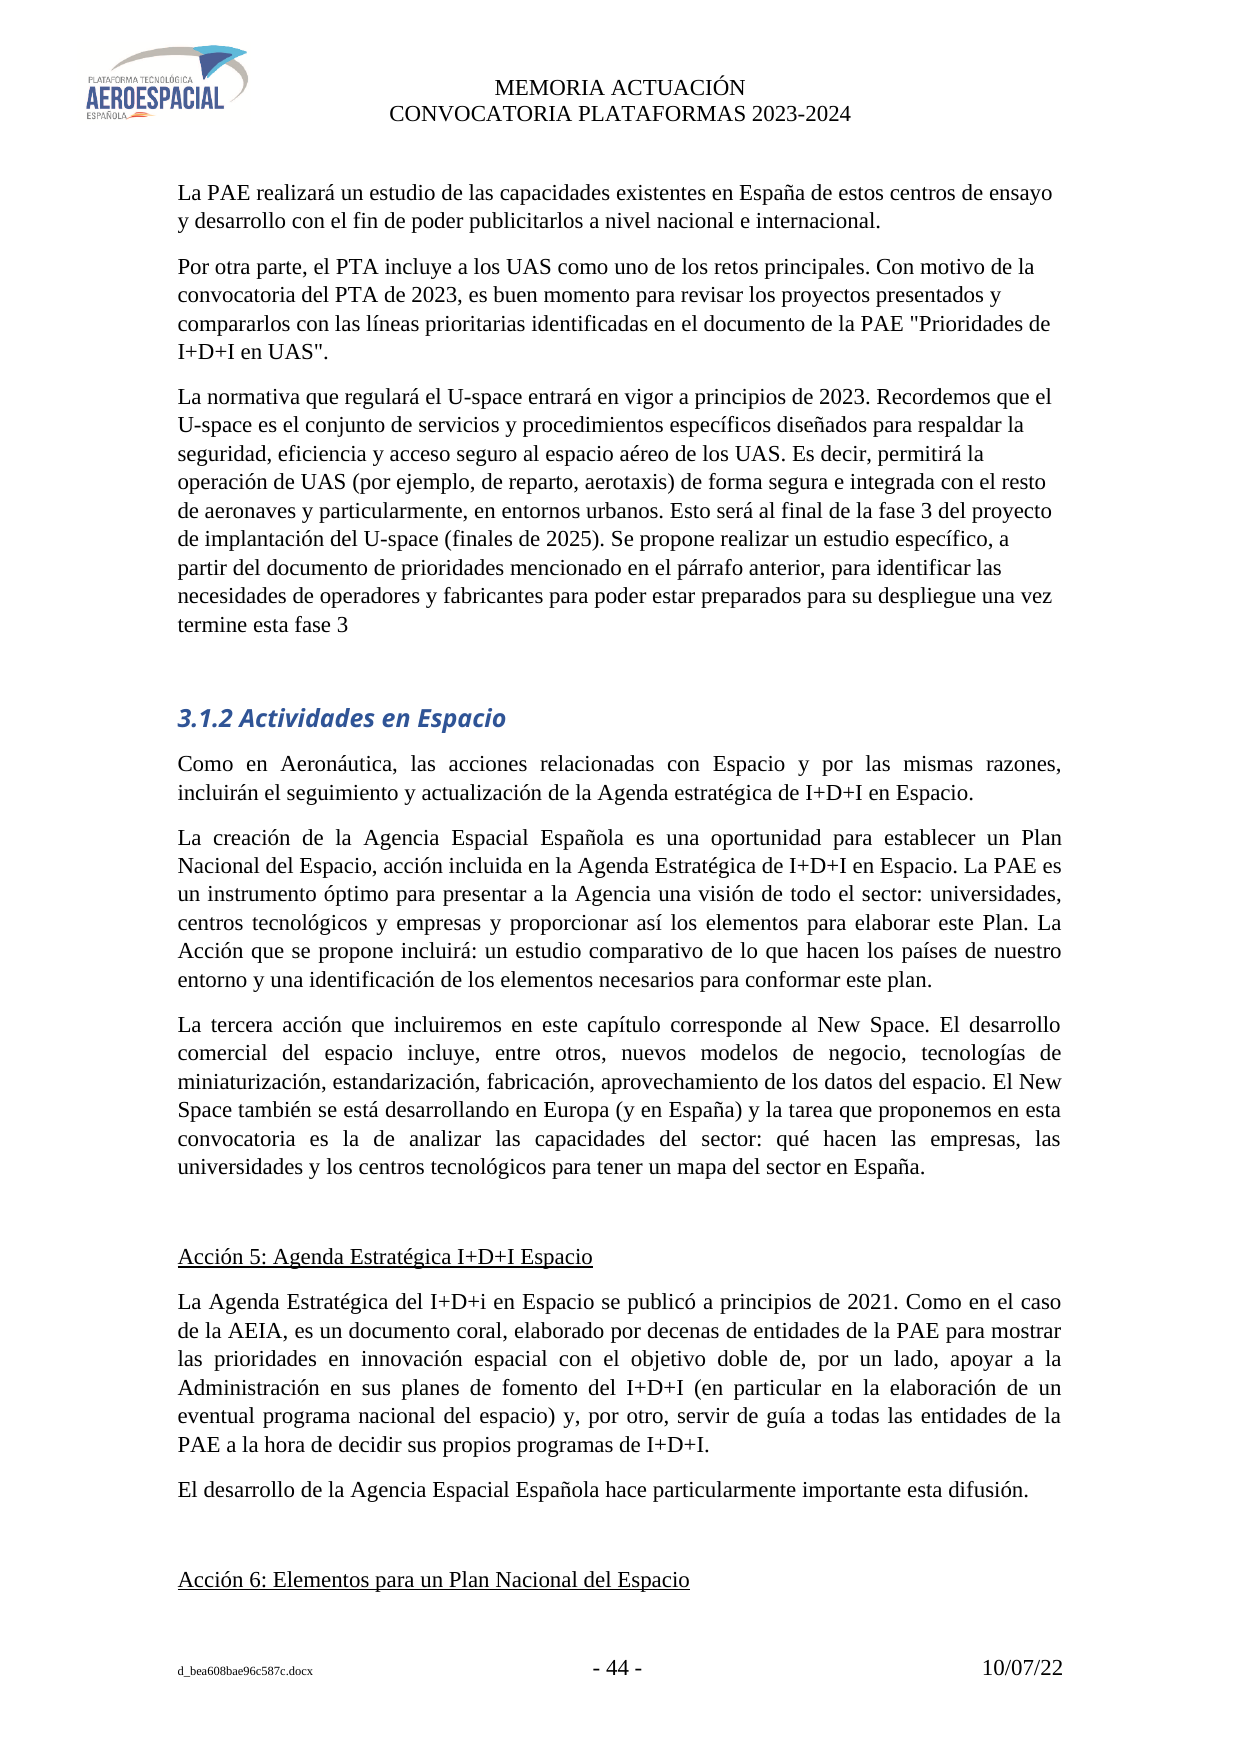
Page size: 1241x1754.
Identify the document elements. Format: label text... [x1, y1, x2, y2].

text Por otra parte, el PTA incluye a los UAS como uno de los retos principales. Con motivo de la convocatoria del PTA de 2023, es buen momento para revisar los proyectos presentados y compararlos con las líneas prioritarias identificadas en el documento de la PAE "Prioridades de I+D+I en UAS". [177, 253, 1063, 364]
text Como en Aeronáutica, las acciones relacionadas con Espacio y por las mismas razones, incluirán el seguimiento y actualización de la Agenda estratégica de I+D+I en Espacio. [177, 750, 1063, 805]
text La normativa que regulará el U-space entrará en vigor a principios de 2023. Recordemos que el U-space es el conjunto de servicios y procedimientos específicos diseñados para respaldar la seguridad, eficiencia y acceso seguro al espacio aéreo de los UAS. Es decir, permitirá la operación de UAS (por ejemplo, de reparto, aerotaxis) de forma segura e integrada con el resto de aeronaves y particularmente, en entornos urbanos. Esto será al final de la fase 3 del proyecto de implantación del U-space (finales de 2025). Se propone realizar un estudio específico, a partir del documento de prioridades mencionado en el párrafo anterior, para identificar las necesidades de operadores y fabricantes para poder estar preparados para su despliegue una vez termine esta fase 3 [177, 383, 1063, 637]
text La Agenda Estratégica del I+D+i en Espacio se publicó a principios de 2021. Como en el caso de la AEIA, es un documento coral, elaborado por decenas de entidades de la PAE para mostrar las prioridades en innovación espacial con el objetivo doble de, por un lado, apoyar a la Administración en sus planes de fomento del I+D+I (en particular en la elaboración de un eventual programa nacional del espacio) y, por otro, servir de guía a todas las entidades de la PAE a la hora de decidir sus propios programas de I+D+I. [177, 1288, 1063, 1457]
text Acción 6: Elementos para un Plan Nacional del Espacio [177, 1566, 1063, 1592]
picture [76, 42, 252, 125]
text La PAE realizará un estudio de las capacidades existentes en España de estos centros de ensayo y desarrollo con el fin de poder publicitarlos a nivel nacional e internacional. [177, 179, 1063, 234]
text La creación de la Agencia Espacial Española es una oportunidad para establecer un Plan Nacional del Espacio, acción incluida en la Agenda Estratégica de I+D+I en Espacio. La PAE es un instrumento óptimo para presentar a la Agencia una visión de todo el sector: universidades, centros tecnológicos y empresas y proporcionar así los elementos para elaborar este Plan. La Acción que se propone incluirá: un estudio comparativo de lo que hacen los países de nuestro entorno y una identificación de los elementos necesarios para conformar este plan. [177, 824, 1063, 992]
subtitle 3.1.2 Actividades en Espacio [177, 701, 1063, 735]
text Acción 5: Agenda Estratégica I+D+I Espacio [177, 1243, 1063, 1270]
text La tercera acción que incluiremos en este capítulo corresponde al New Space. El desarrollo comercial del espacio incluye, entre otros, nuevos modelos de negocio, tecnologías de miniaturización, estandarización, fabricación, aprovechamiento de los datos del espacio. El New Space también se está desarrollando en Europa (y en España) y la tarea que proponemos en esta convocatoria es la de analizar las capacidades del sector: qué hacen las empresas, las universidades y los centros tecnológicos para tener un mapa del sector en España. [177, 1011, 1063, 1179]
text El desarrollo de la Agencia Espacial Española hace particularmente importante esta difusión. [177, 1476, 1063, 1502]
